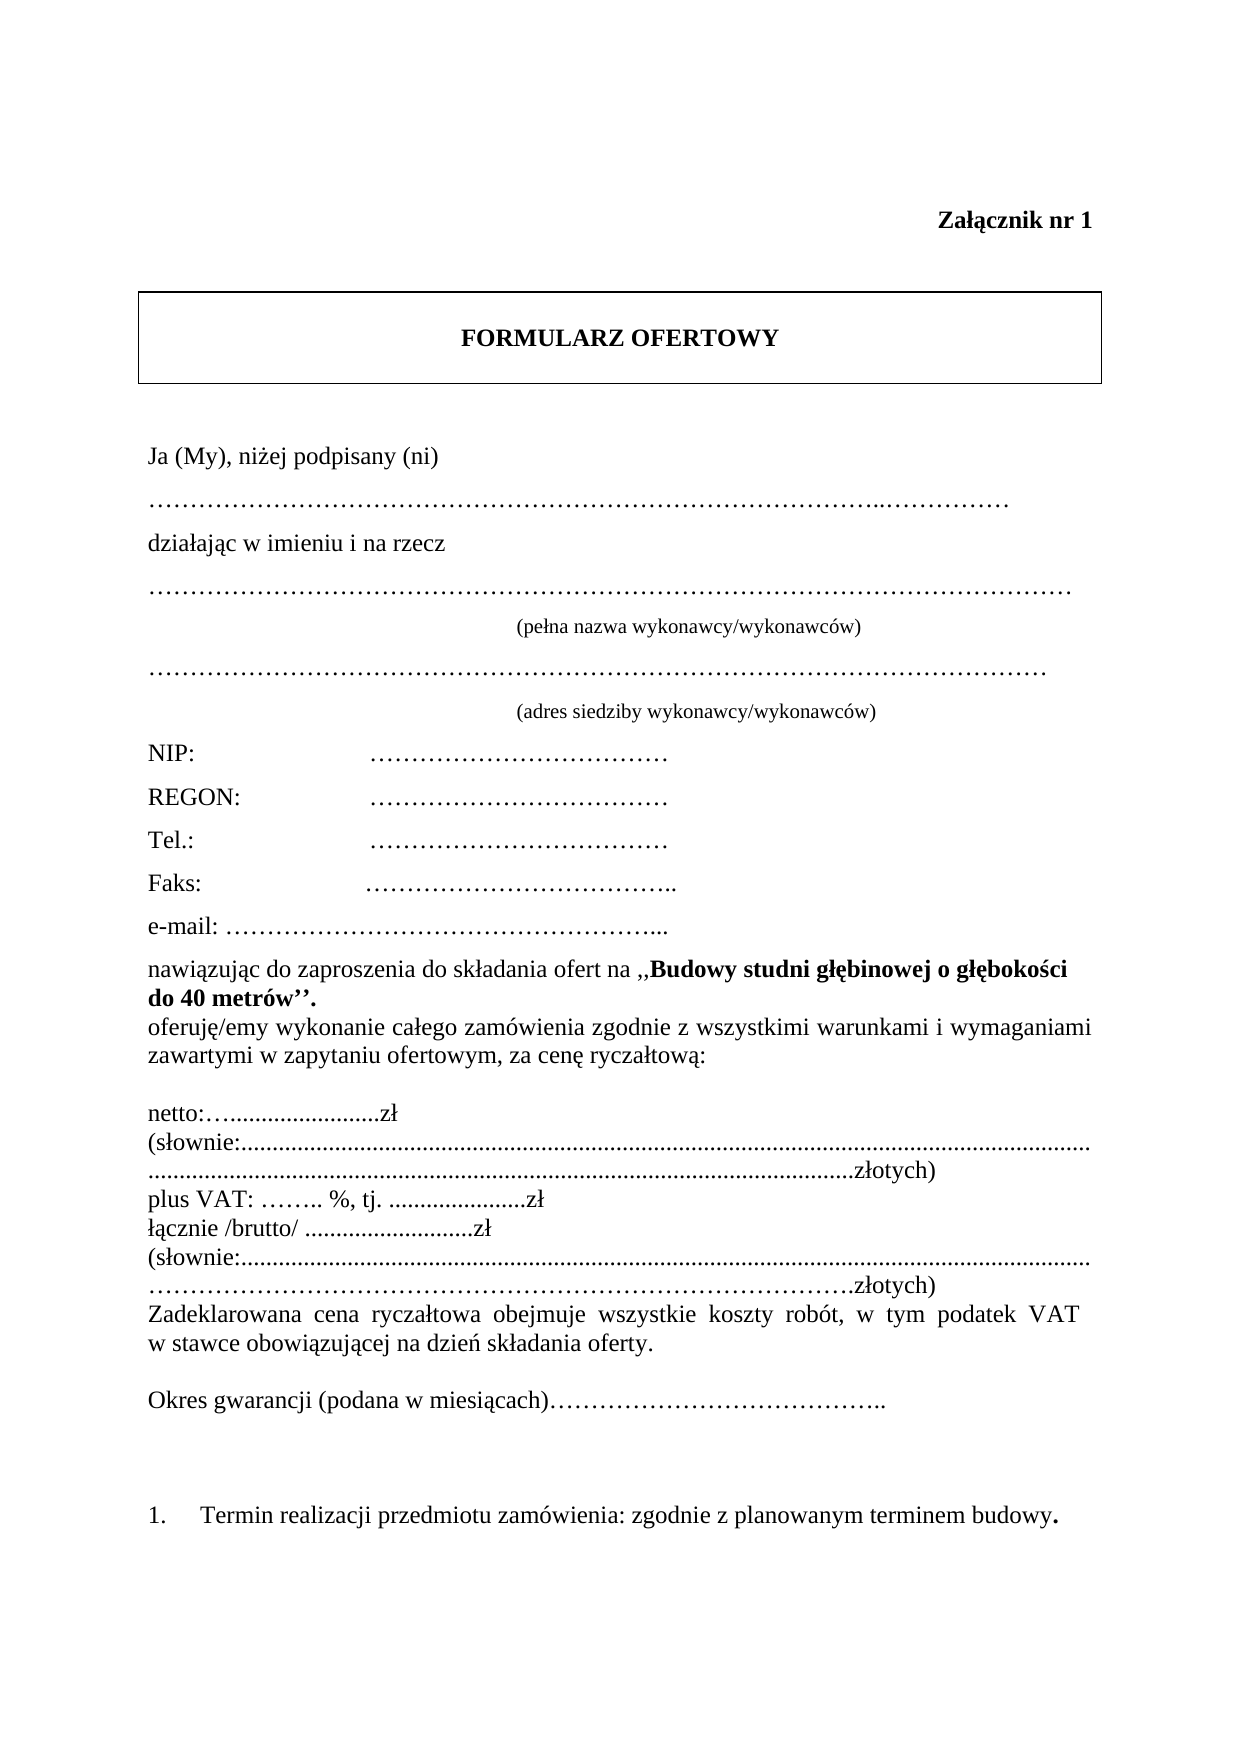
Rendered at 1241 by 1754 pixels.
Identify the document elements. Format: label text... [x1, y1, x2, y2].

text netto:…........................zł (słownie:.........................................................................................................................................................................................................................................................złotych) [148, 1098, 1093, 1184]
text (słownie:........................................................................................................................................………………………………………………………………………….złotych) [148, 1242, 1093, 1299]
text plus VAT: …….. %, tj. ......................zł [148, 1184, 1093, 1213]
text Faks: ……………………………….. [148, 868, 1093, 897]
list Termin realizacji przedmiotu zamówienia: zgodnie z planowanym terminem budowy. [148, 1500, 1093, 1529]
text działając w imieniu i na rzecz ………………………………………………………………………………………………… [148, 528, 1093, 599]
text NIP: ……………………………… [148, 738, 1093, 767]
text ……………………………………………………………………………………………… (adres siedziby wykonawcy/wykonawców) [148, 652, 1093, 724]
text nawiązując do zaproszenia do składania ofert na ,,Budowy studni głębinowej o głębokości do 40 metrów’’. [148, 954, 1093, 1012]
text łącznie /brutto/ ...........................zł [148, 1213, 1093, 1242]
text Okres gwarancji (podana w miesiącach)………………………………….. [148, 1385, 1093, 1414]
text REGON: ……………………………… [148, 782, 1093, 810]
text e-mail: ……………………………………………... [148, 911, 1093, 940]
text (pełna nazwa wykonawcy/wykonawców) [148, 614, 1093, 638]
text Ja (My), niżej podpisany (ni) ……………………………………………………………………………..…………… [148, 441, 1093, 513]
text Zadeklarowana cena ryczałtowa obejmuje wszystkie koszty robót, w tym podatek VAT w stawce obowiązującej na dzień składania oferty. [148, 1299, 1093, 1357]
text FORMULARZ OFERTOWY [148, 323, 1093, 349]
text Załącznik nr 1 [148, 205, 1093, 234]
text Tel.: ……………………………… [148, 825, 1093, 853]
text oferuję/emy wykonanie całego zamówienia zgodnie z wszystkimi warunkami i wymaganiami zawartymi w zapytaniu ofertowym, za cenę ryczałtową: [148, 1012, 1093, 1069]
